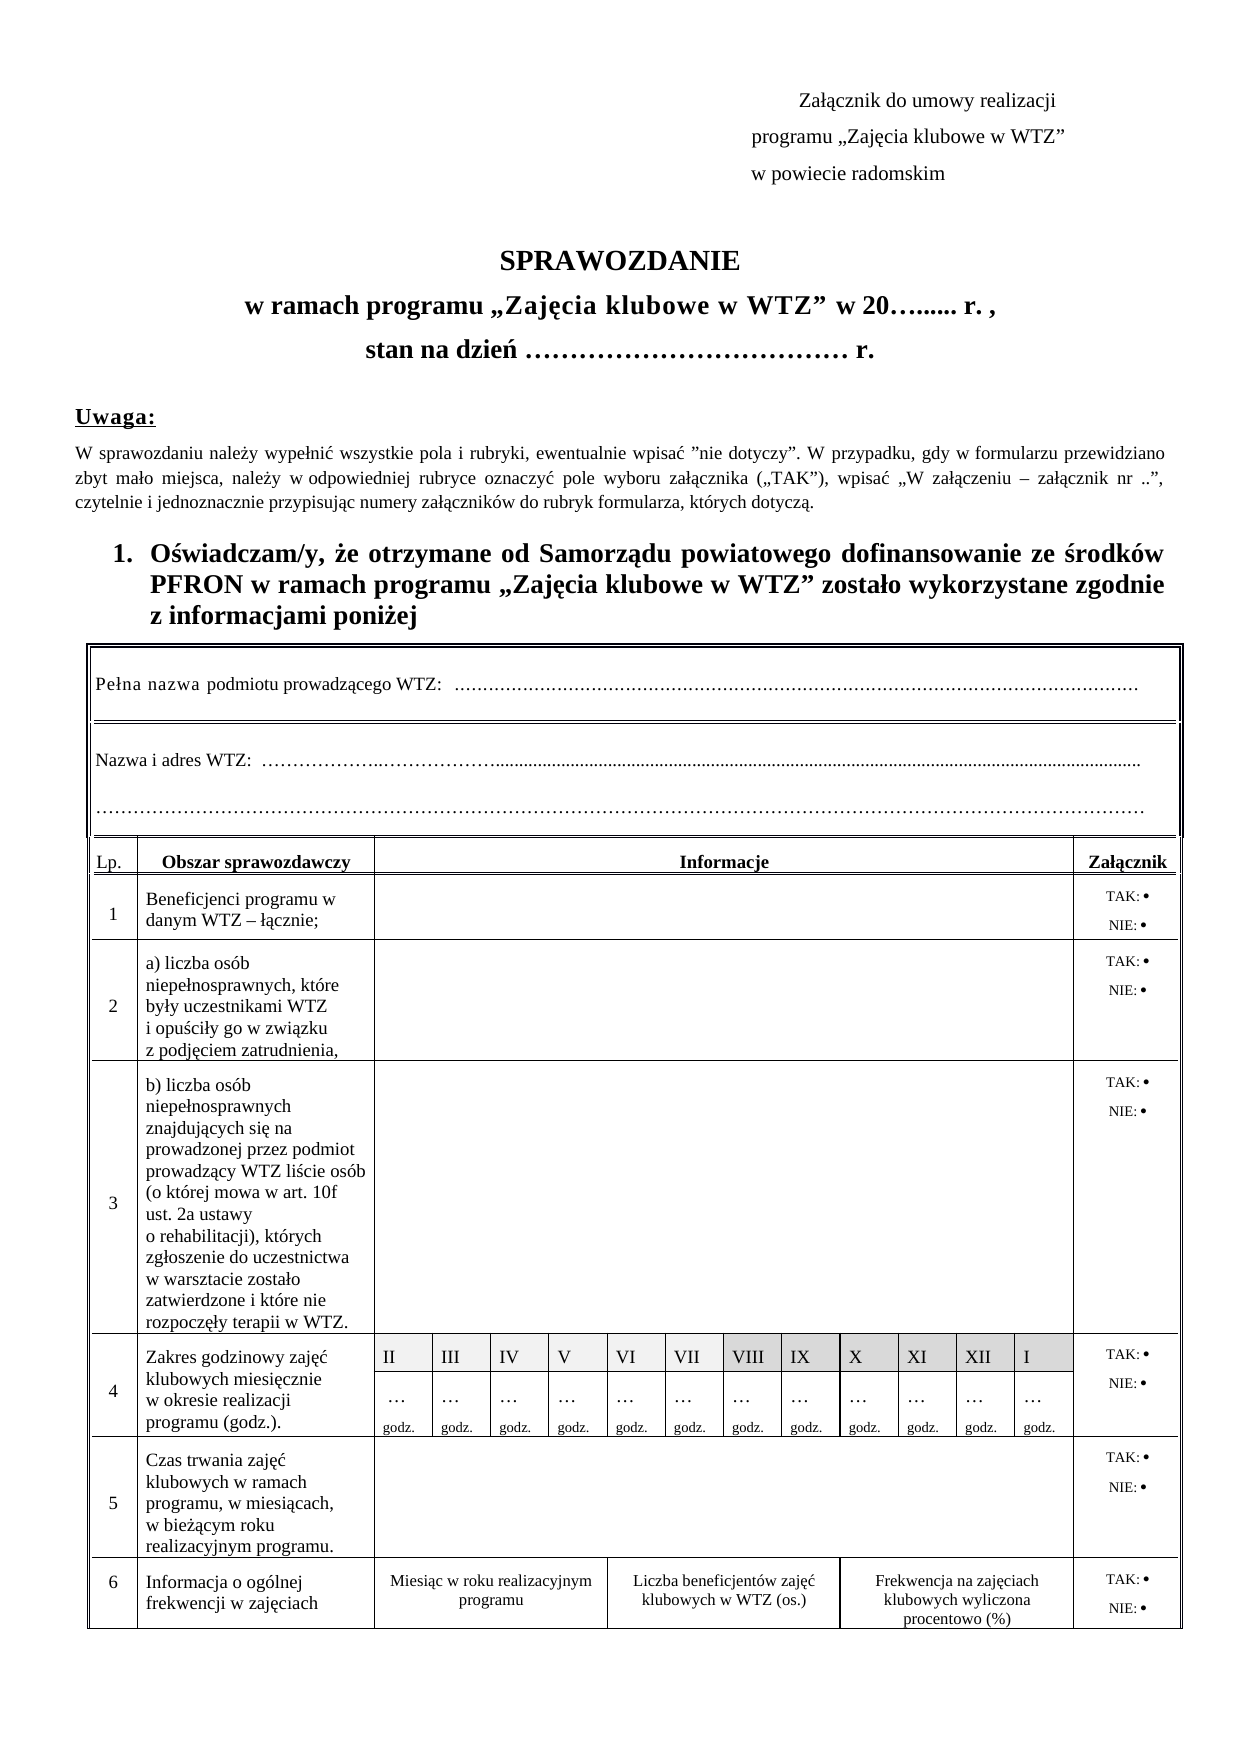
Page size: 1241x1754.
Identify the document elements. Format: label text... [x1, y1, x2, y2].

table_cell … godz. [841, 1372, 898, 1436]
table_cell I [1015, 1334, 1073, 1371]
table_cell [375, 940, 1073, 1060]
table_cell TAK:  NIE:  [1074, 1557, 1180, 1628]
table_cell … godz. [1015, 1372, 1073, 1436]
table_header Pełna nazwa podmiotu prowadzącego WTZ: ........................................................................................................................ [91, 648, 1179, 719]
table_cell Obszar sprawozdawczy [138, 838, 374, 872]
table_cell Czas trwania zajęć klubowych w ramach programu, w miesiącach, w bieżącym roku realizacyjnym programu. [138, 1437, 374, 1557]
table_cell [375, 1061, 1073, 1332]
table_cell X [841, 1334, 898, 1371]
table_cell 5 [90, 1436, 137, 1557]
text SPRAWOZDANIE [75, 243, 1165, 277]
table_cell VI [608, 1334, 665, 1371]
table_cell 2 [90, 939, 137, 1060]
table_cell IX [782, 1334, 839, 1371]
table_cell Frekwencja na zajęciach klubowych wyliczona procentowo (%) [841, 1558, 1073, 1628]
text w powiecie radomskim [75, 161, 1165, 185]
table_cell … godz. [491, 1372, 548, 1436]
table_cell a) liczba osób niepełnosprawnych, które były uczestnikami WTZ i opuściły go w związku z podjęciem zatrudnienia, [138, 940, 374, 1060]
table_cell Liczba beneficjentów zajęć klubowych w WTZ (os.) [608, 1558, 839, 1628]
text W sprawozdaniu należy wypełnić wszystkie pola i rubryki, ewentualnie wpisać ”nie dotyczy”. W przypadku, gdy w formularzu przewidziano zbyt mało miejsca, należy w odpowiedniej rubryce oznaczyć pole wyboru załącznika („TAK”), wpisać „W załączeniu – załącznik nr ..”, czytelnie i jednoznacznie przypisując numery załączników do rubryk formularza, których dotyczą. [75, 442, 1165, 513]
table_cell … godz. [549, 1372, 607, 1436]
table_cell [375, 1437, 1073, 1557]
table_cell TAK:  NIE:  [1074, 872, 1181, 939]
table_cell … godz. [957, 1372, 1014, 1436]
table_cell TAK:  NIE:  [1074, 939, 1180, 1060]
list Oświadczam/y, że otrzymane od Samorządu powiatowego dofinansowanie ze środków PFRON w ramach programu „Zajęcia klubowe w WTZ” zostało wykorzystane zgodnie z informacjami poniżej [112, 537, 1165, 630]
table_cell VIII [724, 1334, 781, 1371]
table_cell … godz. [724, 1372, 781, 1436]
table_cell VII [666, 1334, 723, 1371]
table_cell 6 [90, 1557, 137, 1628]
text stan na dzień ……………………………… r. [75, 333, 1165, 364]
table_cell XI [899, 1334, 956, 1371]
table_cell [375, 875, 1073, 939]
table_cell … godz. [608, 1372, 665, 1436]
table_cell 3 [90, 1060, 137, 1332]
table_cell … godz. [375, 1372, 432, 1436]
table_cell Załącznik [1074, 835, 1181, 872]
table_cell … godz. [666, 1372, 723, 1436]
table_cell V [549, 1334, 607, 1371]
table_cell … godz. [899, 1372, 956, 1436]
table_cell … godz. [782, 1372, 839, 1436]
table_cell Informacje [375, 838, 1073, 872]
table_cell b) liczba osób niepełnosprawnych znajdujących się na prowadzonej przez podmiot prowadzący WTZ liście osób (o której mowa w art. 10f ust. 2a ustawy o rehabilitacji), których zgłoszenie do uczestnictwa w warsztacie zostało zatwierdzone i które nie rozpoczęły terapii w WTZ. [138, 1061, 374, 1332]
table_cell Beneficjenci programu w danym WTZ – łącznie; [138, 875, 374, 939]
text programu „Zajęcia klubowe w WTZ” [75, 124, 1165, 148]
table_cell TAK:  NIE:  [1074, 1060, 1180, 1332]
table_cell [138, 1558, 374, 1628]
table_cell 1 [89, 872, 137, 939]
table_cell TAK:  NIE:  [1074, 1333, 1180, 1436]
table_cell II [375, 1334, 432, 1371]
text w ramach programu „Zajęcia klubowe w WTZ” w 20…...... r. , [75, 289, 1165, 320]
table_cell Zakres godzinowy zajęć klubowych miesięcznie w okresie realizacji programu (godz.). [138, 1334, 374, 1436]
table_cell XII [957, 1334, 1014, 1371]
table_cell Lp. [89, 835, 137, 872]
table_cell Miesiąc w roku realizacyjnym programu [375, 1558, 607, 1628]
table_cell Nazwa i adres WTZ: ………………..……………….......................................................................................................................................... …………………………………………………………………………………………………………………………………………………… [89, 720, 1181, 835]
table_cell TAK:  NIE:  [1074, 1436, 1180, 1557]
text Załącznik do umowy realizacji [75, 87, 1165, 112]
table_cell III [433, 1334, 490, 1371]
table_cell IV [491, 1334, 548, 1371]
table_cell … godz. [433, 1372, 490, 1436]
subtitle Uwaga: [75, 403, 1104, 429]
table_cell 4 [90, 1333, 137, 1436]
